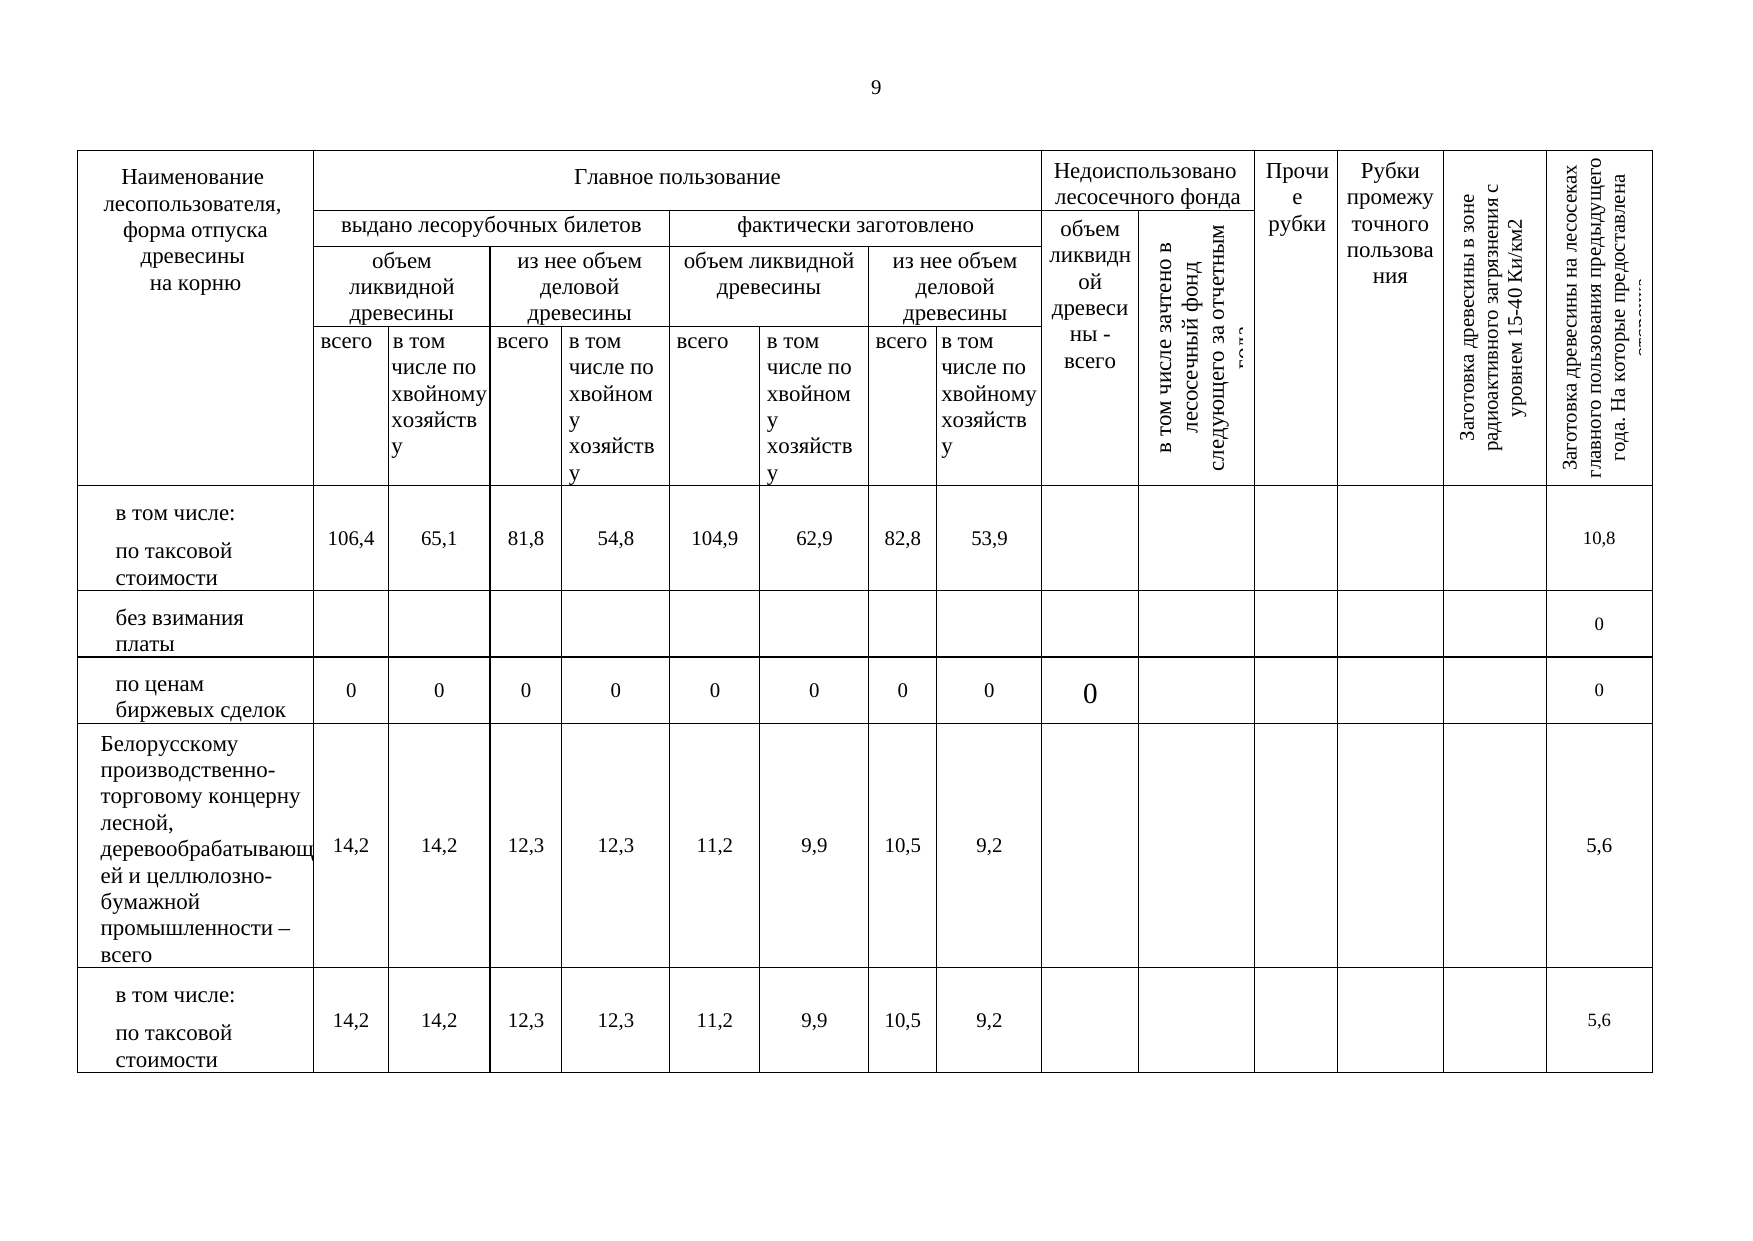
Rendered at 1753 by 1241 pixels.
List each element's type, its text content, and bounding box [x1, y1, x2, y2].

table_cell 14,2 [389, 724, 489, 967]
table_header Рубки промежуточного пользования [1338, 151, 1443, 485]
table_cell 0 [670, 658, 759, 723]
table_cell [1338, 658, 1443, 723]
table_cell 54,8 [562, 486, 669, 590]
table_cell [1139, 658, 1254, 723]
table_cell 5,6 [1547, 968, 1652, 1072]
table_cell [1338, 724, 1443, 967]
table_cell [491, 591, 561, 656]
table_cell всего [869, 327, 936, 485]
table_header Прочие рубки [1255, 151, 1337, 485]
table_cell 10,5 [869, 724, 936, 967]
table_header Заготовка древесины на лесосеках главного пользования предыдущего года. На которые предоставлена отсрочка [1547, 151, 1652, 485]
table_cell [1042, 591, 1138, 656]
table_cell [1338, 968, 1443, 1072]
table_header Наименование лесопользователя, форма отпуска древесины на корню [78, 151, 313, 485]
table_cell [1255, 968, 1337, 1072]
table_cell 0 [491, 658, 561, 723]
table_cell [1255, 724, 1337, 967]
table_cell [1338, 486, 1443, 590]
table_cell 10,5 [869, 968, 936, 1072]
table_cell [1338, 591, 1443, 656]
table_cell в том числе по хвойному хозяйству [389, 327, 489, 485]
table_cell 53,9 [937, 486, 1041, 590]
table_cell 14,2 [389, 968, 489, 1072]
table_cell [1444, 658, 1546, 723]
table_cell фактически заготовлено [670, 211, 1041, 246]
table_cell 9,2 [937, 724, 1041, 967]
table_cell 65,1 [389, 486, 489, 590]
table_cell [869, 591, 936, 656]
table_header Недоиспользовано лесосечного фонда [1042, 151, 1254, 210]
table_cell Белорусскому производственно-торговому концерну лесной, деревообрабатывающей и целлюлозно-бумажной промышленности – всего [78, 724, 313, 967]
table_cell всего [670, 327, 759, 485]
table_cell 5,6 [1547, 724, 1652, 967]
table_cell [1139, 724, 1254, 967]
table_cell [389, 591, 489, 656]
table_cell [1255, 486, 1337, 590]
table_cell 11,2 [670, 724, 759, 967]
table_cell 82,8 [869, 486, 936, 590]
table_cell объем ликвидной древесины [314, 247, 489, 326]
table_cell всего [491, 327, 561, 485]
table_cell 0 [389, 658, 489, 723]
table_cell объем ликвидной древесины - всего [1042, 211, 1138, 485]
table_cell 0 [869, 658, 936, 723]
table_cell объем ликвидной древесины [670, 247, 868, 326]
table_cell 9,2 [937, 968, 1041, 1072]
table_cell [1042, 968, 1138, 1072]
table_cell 104,9 [670, 486, 759, 590]
table_cell 14,2 [314, 968, 388, 1072]
table_cell [1255, 591, 1337, 656]
table_cell 0 [1547, 658, 1652, 723]
table_cell [1444, 591, 1546, 656]
table_header Заготовка древесины в зоне радиоактивного загрязнения с уровнем 15-40 Ки/км2 [1444, 151, 1546, 485]
table_cell [1255, 658, 1337, 723]
table_cell 0 [760, 658, 868, 723]
table_cell [562, 591, 669, 656]
table_cell в том числе по хвойному хозяйству [562, 327, 669, 485]
table_cell [1139, 968, 1254, 1072]
table_cell в том числе по хвойному хозяйству [760, 327, 868, 485]
table_cell по ценам биржевых сделок [78, 658, 313, 723]
table_cell из нее объем деловой древесины [869, 247, 1041, 326]
table_cell [1042, 724, 1138, 967]
table_cell в том числе зачтено в лесосечный фонд следующего за отчетным года [1139, 211, 1254, 485]
table_cell в том числе: по таксовой стоимости [78, 968, 313, 1072]
table_cell всего [314, 327, 388, 485]
table_cell 9,9 [760, 724, 868, 967]
table_cell 0 [937, 658, 1041, 723]
table_cell 9,9 [760, 968, 868, 1072]
table_cell выдано лесорубочных билетов [314, 211, 669, 246]
table_cell [1139, 486, 1254, 590]
table_cell 12,3 [562, 968, 669, 1072]
table_cell без взимания платы [78, 591, 313, 656]
table_cell 12,3 [491, 968, 561, 1072]
table_cell 12,3 [491, 724, 561, 967]
table_cell из нее объем деловой древесины [491, 247, 669, 326]
table_cell 0 [1042, 658, 1138, 723]
table_cell [1139, 591, 1254, 656]
table_cell [1444, 486, 1546, 590]
table_header Главное пользование [314, 151, 1041, 210]
table_cell [1444, 968, 1546, 1072]
table_cell [760, 591, 868, 656]
table_cell 0 [562, 658, 669, 723]
table_cell [1042, 486, 1138, 590]
table_cell 106,4 [314, 486, 388, 590]
table_cell 62,9 [760, 486, 868, 590]
table_cell 10,8 [1547, 486, 1652, 590]
table_cell 81,8 [491, 486, 561, 590]
table_cell [670, 591, 759, 656]
table_cell в том числе по хвойному хозяйству [937, 327, 1041, 485]
table_cell в том числе: по таксовой стоимости [78, 486, 313, 590]
table_cell [314, 591, 388, 656]
table_cell 0 [1547, 591, 1652, 656]
table_cell [1444, 724, 1546, 967]
table_cell 14,2 [314, 724, 388, 967]
table_cell 11,2 [670, 968, 759, 1072]
table_cell 0 [314, 658, 388, 723]
table_cell 12,3 [562, 724, 669, 967]
table_cell [937, 591, 1041, 656]
